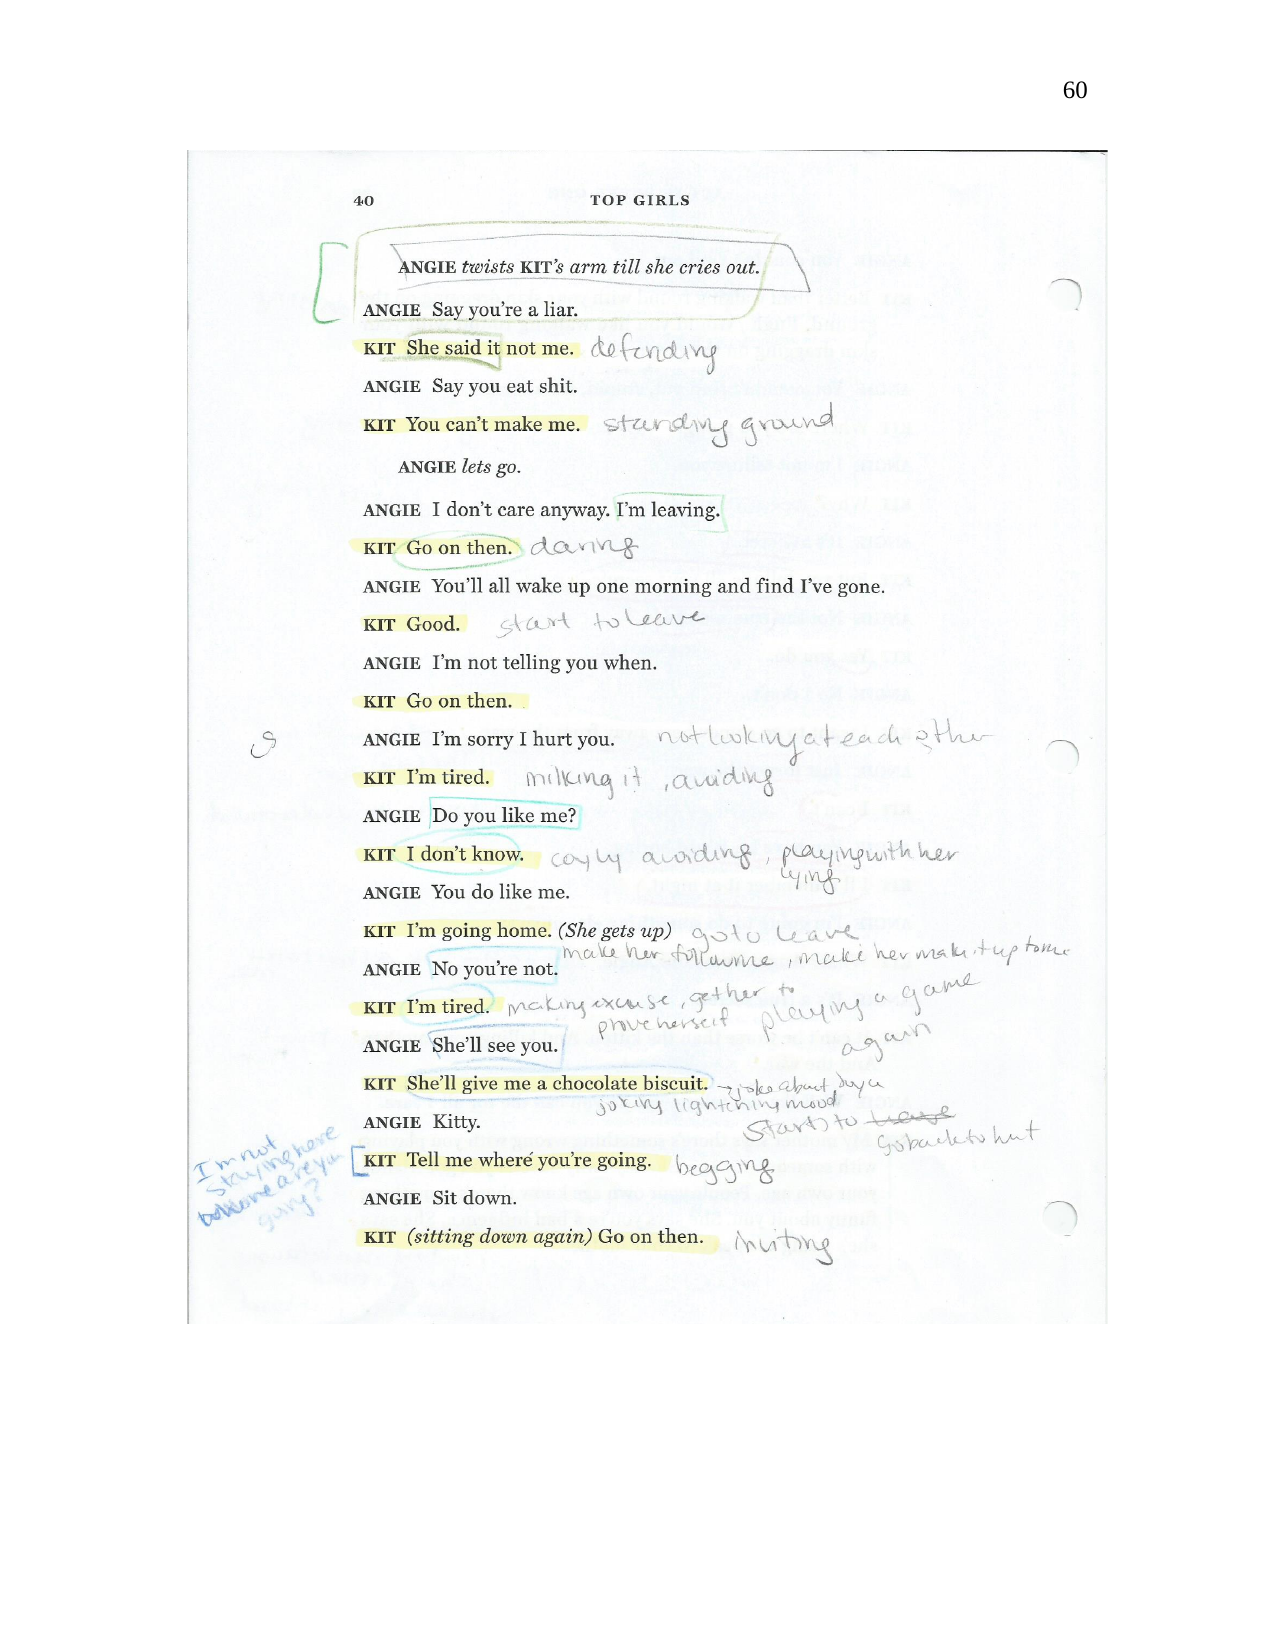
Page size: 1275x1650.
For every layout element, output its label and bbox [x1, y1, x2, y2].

picture [187, 150, 1108, 1324]
